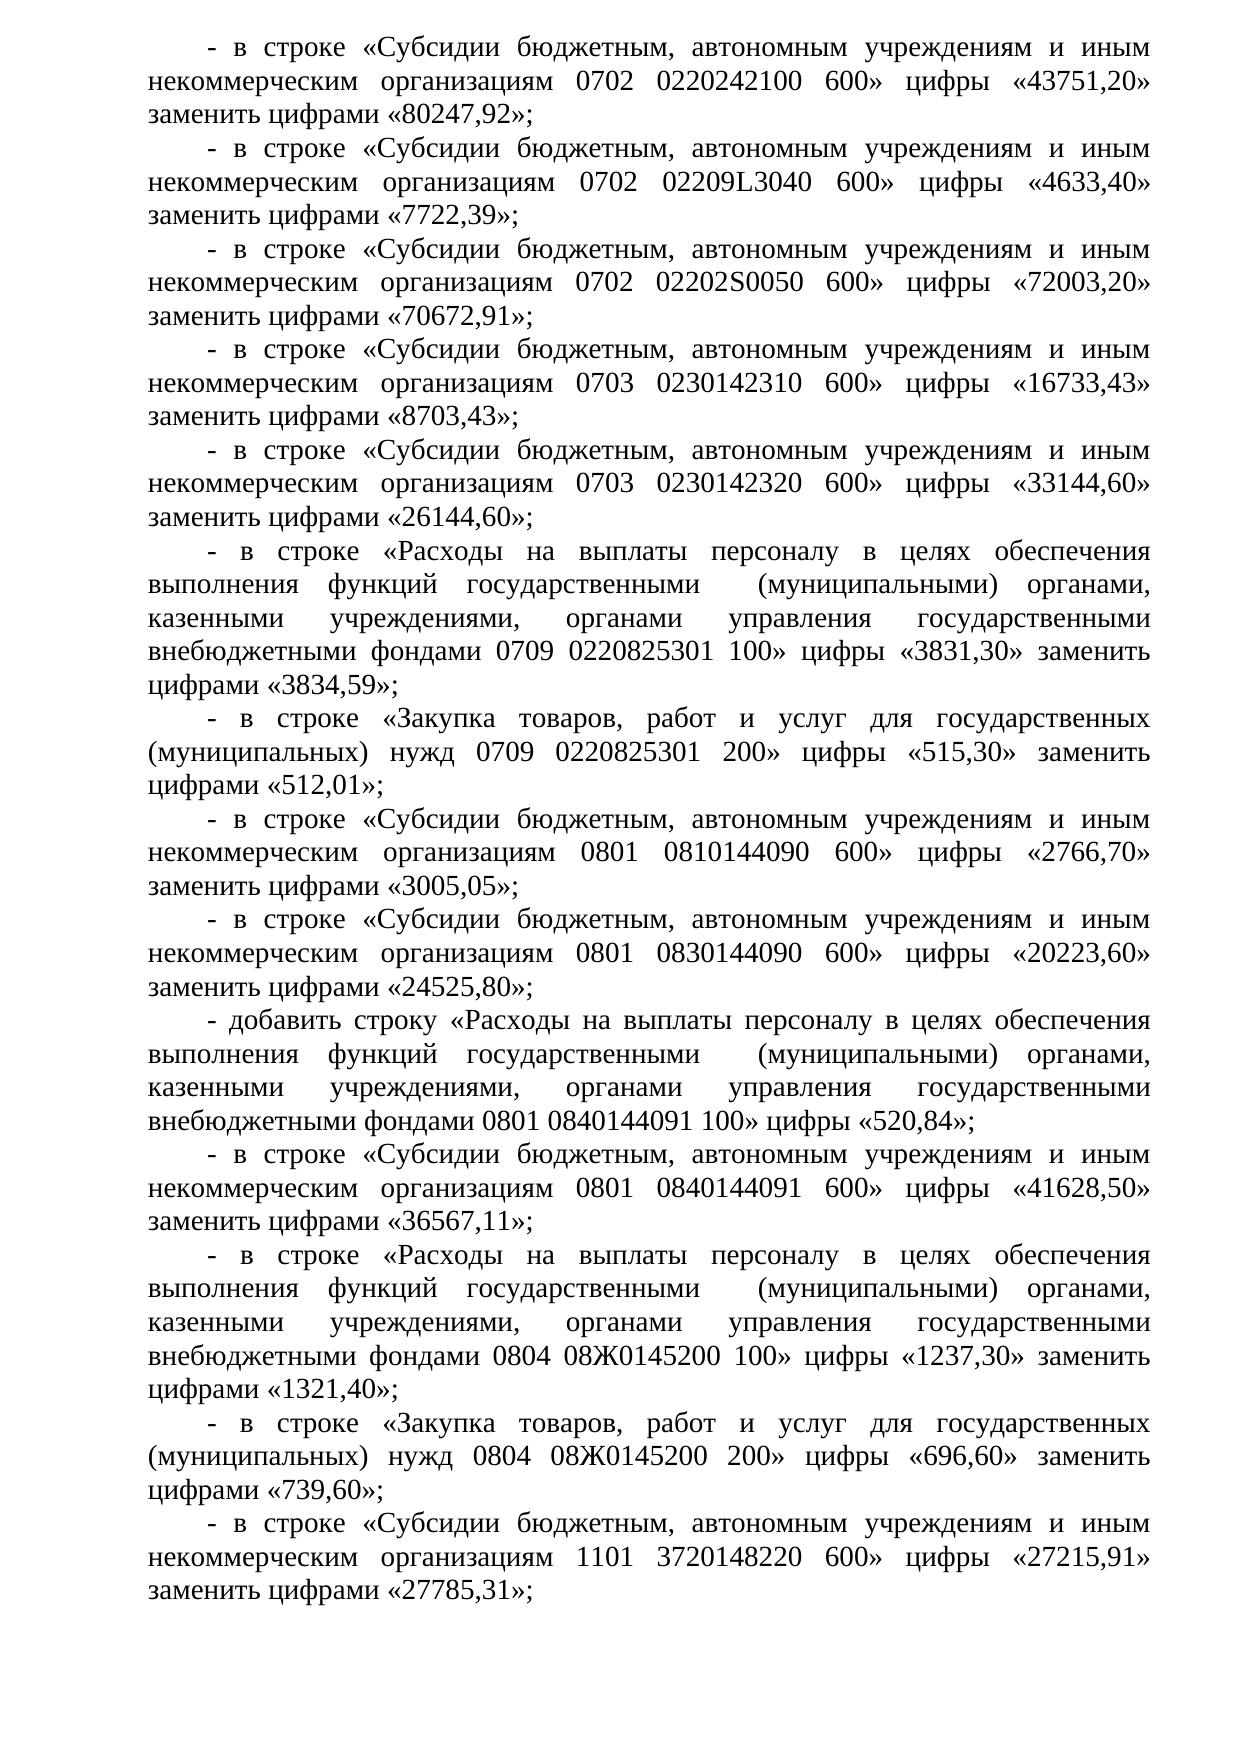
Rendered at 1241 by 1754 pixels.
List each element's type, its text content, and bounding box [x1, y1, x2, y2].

text - в строке «Субсидии бюджетным, автономным учреждениям и иным некоммерческим организациям 0801 0830144090 600» цифры «20223,60» заменить цифрами «24525,80»; [148, 902, 1152, 1002]
text - в строке «Субсидии бюджетным, автономным учреждениям и иным некоммерческим организациям 0703 0230142320 600» цифры «33144,60» заменить цифрами «26144,60»; [148, 432, 1152, 533]
text - в строке «Закупка товаров, работ и услуг для государственных (муниципальных) нужд 0804 08Ж0145200 200» цифры «696,60» заменить цифрами «739,60»; [148, 1405, 1152, 1505]
text - в строке «Субсидии бюджетным, автономным учреждениям и иным некоммерческим организациям 0801 0810144090 600» цифры «2766,70» заменить цифрами «3005,05»; [148, 801, 1152, 902]
text - в строке «Субсидии бюджетным, автономным учреждениям и иным некоммерческим организациям 0702 0220242100 600» цифры «43751,20» заменить цифрами «80247,92»; [148, 29, 1152, 130]
text - в строке «Субсидии бюджетным, автономным учреждениям и иным некоммерческим организациям 0703 0230142310 600» цифры «16733,43» заменить цифрами «8703,43»; [148, 331, 1152, 432]
text - в строке «Расходы на выплаты персоналу в целях обеспечения выполнения функций государственными (муниципальными) органами, казенными учреждениями, органами управления государственными внебюджетными фондами 0709 0220825301 100» цифры «3831,30» заменить цифрами «3834,59»; [148, 533, 1152, 700]
text - добавить строку «Расходы на выплаты персоналу в целях обеспечения выполнения функций государственными (муниципальными) органами, казенными учреждениями, органами управления государственными внебюджетными фондами 0801 0840144091 100» цифры «520,84»; [148, 1002, 1152, 1136]
text - в строке «Субсидии бюджетным, автономным учреждениям и иным некоммерческим организациям 0801 0840144091 600» цифры «41628,50» заменить цифрами «36567,11»; [148, 1136, 1152, 1237]
text - в строке «Субсидии бюджетным, автономным учреждениям и иным некоммерческим организациям 0702 02202S0050 600» цифры «72003,20» заменить цифрами «70672,91»; [148, 231, 1152, 331]
text - в строке «Субсидии бюджетным, автономным учреждениям и иным некоммерческим организациям 0702 02209L3040 600» цифры «4633,40» заменить цифрами «7722,39»; [148, 130, 1152, 231]
text - в строке «Субсидии бюджетным, автономным учреждениям и иным некоммерческим организациям 1101 3720148220 600» цифры «27215,91» заменить цифрами «27785,31»; [148, 1505, 1152, 1606]
text - в строке «Закупка товаров, работ и услуг для государственных (муниципальных) нужд 0709 0220825301 200» цифры «515,30» заменить цифрами «512,01»; [148, 700, 1152, 801]
text - в строке «Расходы на выплаты персоналу в целях обеспечения выполнения функций государственными (муниципальными) органами, казенными учреждениями, органами управления государственными внебюджетными фондами 0804 08Ж0145200 100» цифры «1237,30» заменить цифрами «1321,40»; [148, 1237, 1152, 1405]
